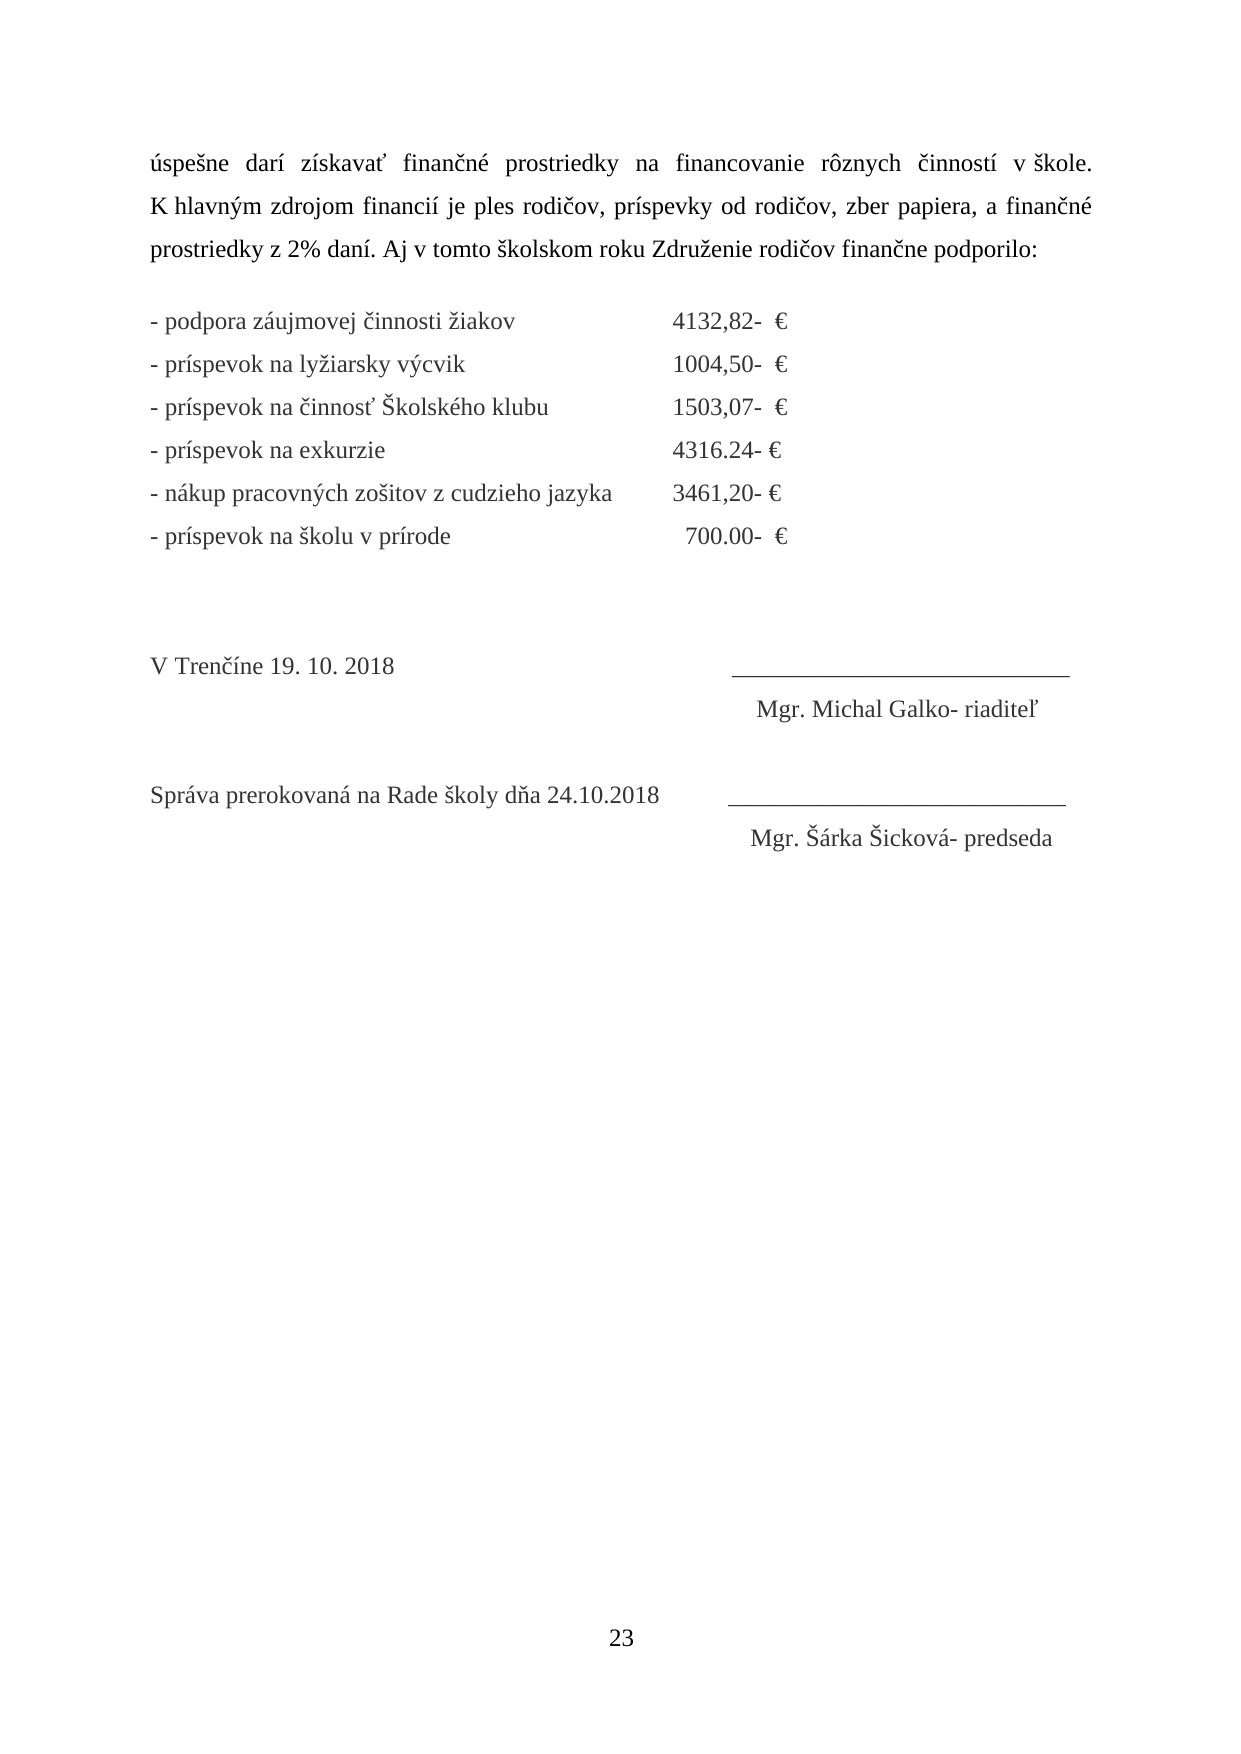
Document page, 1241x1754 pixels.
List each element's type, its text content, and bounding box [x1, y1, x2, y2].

text Správa prerokovaná na Rade školy dňa 24.10.2018 ___________________________ [150, 780, 1093, 809]
text - príspevok na exkurzie 4316.24- € [150, 435, 1093, 464]
text - príspevok na školu v prírode 700.00- € [150, 521, 1093, 550]
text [150, 148, 1093, 263]
text - podpora záujmovej činnosti žiakov 4132,82- € [150, 306, 1093, 334]
text Mgr. Šárka Šicková- predseda [150, 823, 1093, 895]
text Mgr. Michal Galko- riaditeľ [150, 694, 1093, 723]
text - príspevok na činnosť Školského klubu 1503,07- € [150, 392, 1093, 421]
text - nákup pracovných zošitov z cudzieho jazyka 3461,20- € [150, 478, 1093, 507]
text - príspevok na lyžiarsky výcvik 1004,50- € [150, 349, 1093, 378]
text V Trenčíne 19. 10. 2018 ___________________________ [150, 651, 1093, 679]
